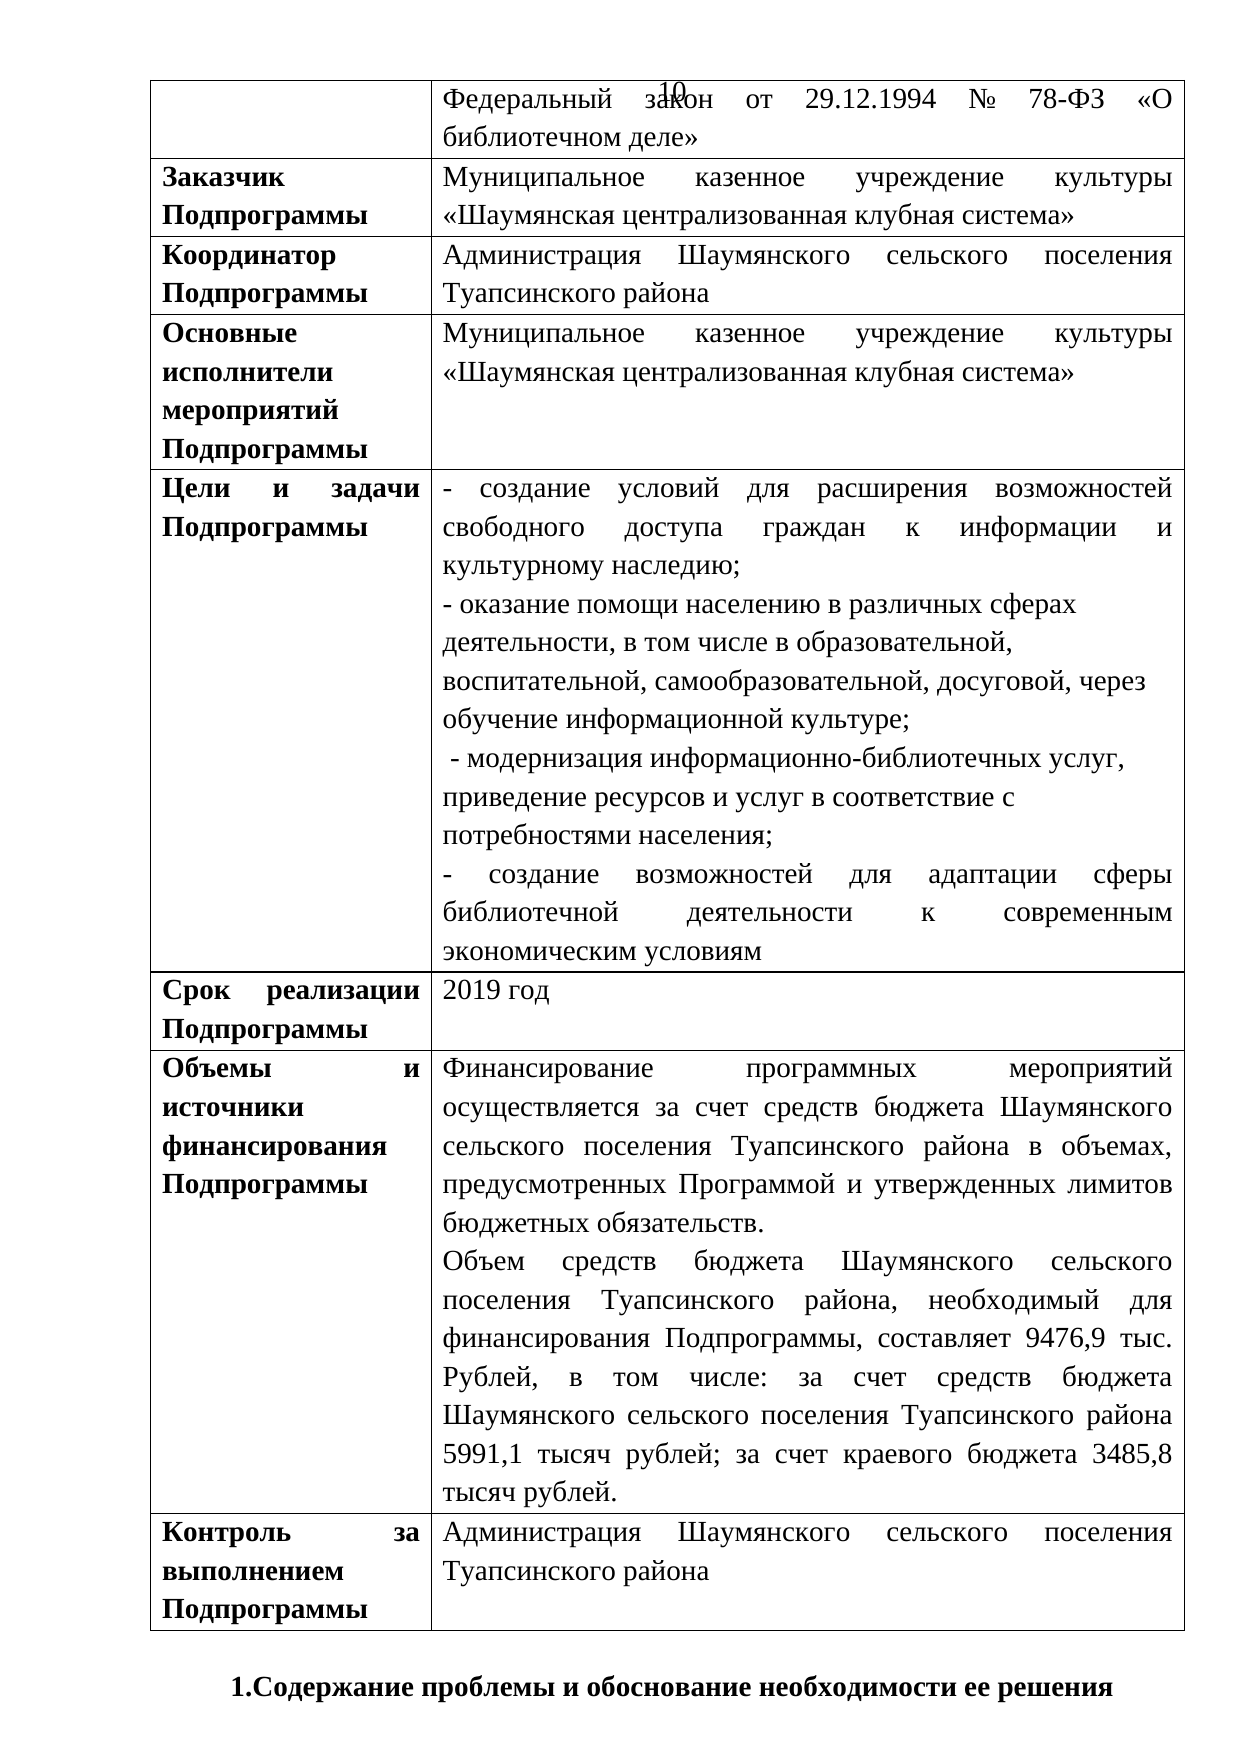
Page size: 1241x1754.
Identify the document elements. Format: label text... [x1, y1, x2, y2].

table_cell Муниципальное казенное учреждение культуры «Шаумянская централизованная клубная система» [432, 159, 1184, 236]
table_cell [432, 81, 1184, 158]
table_cell - создание условий для расширения возможностей свободного доступа граждан к информации и культурному наследию; - оказание помощи населению в различных сферах деятельности, в том числе в образовательной, воспитательной, самообразовательной, досуговой, через обучение информационной культуре; - модернизация информационно-библиотечных услуг, приведение ресурсов и услуг в соответствие с потребностями населения; - создание возможностей для адаптации сферы библиотечной деятельности к современным экономическим условиям [432, 470, 1184, 971]
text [177, 1669, 1167, 1703]
table_cell Муниципальное казенное учреждение культуры «Шаумянская централизованная клубная система» [432, 315, 1184, 469]
table_cell Заказчик Подпрограммы [151, 159, 431, 236]
table_cell Объемы и источники финансирования Подпрограммы [151, 1051, 431, 1513]
table_cell Срок реализации Подпрограммы [151, 973, 431, 1049]
table_cell Координатор Подпрограммы [151, 237, 431, 314]
table_cell 2019 год [432, 973, 1184, 1049]
table_cell Финансирование программных мероприятий осуществляется за счет средств бюджета Шаумянского сельского поселения Туапсинского района в объемах, предусмотренных Программой и утвержденных лимитов бюджетных обязательств. Объем средств бюджета Шаумянского сельского поселения Туапсинского района, необходимый для финансирования Подпрограммы, составляет 9476,9 тыс. Рублей, в том числе: за счет средств бюджета Шаумянского сельского поселения Туапсинского района 5991,1 тысяч рублей; за счет краевого бюджета 3485,8 тысяч рублей. [432, 1051, 1184, 1513]
table_cell Цели и задачи Подпрограммы [151, 470, 431, 971]
table_cell Администрация Шаумянского сельского поселения Туапсинского района [432, 237, 1184, 314]
table_cell Основные исполнители мероприятий Подпрограммы [151, 315, 431, 469]
table_cell Администрация Шаумянского сельского поселения Туапсинского района [432, 1514, 1184, 1630]
table_cell Контроль за выполнением Подпрограммы [151, 1514, 431, 1630]
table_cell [151, 81, 431, 158]
